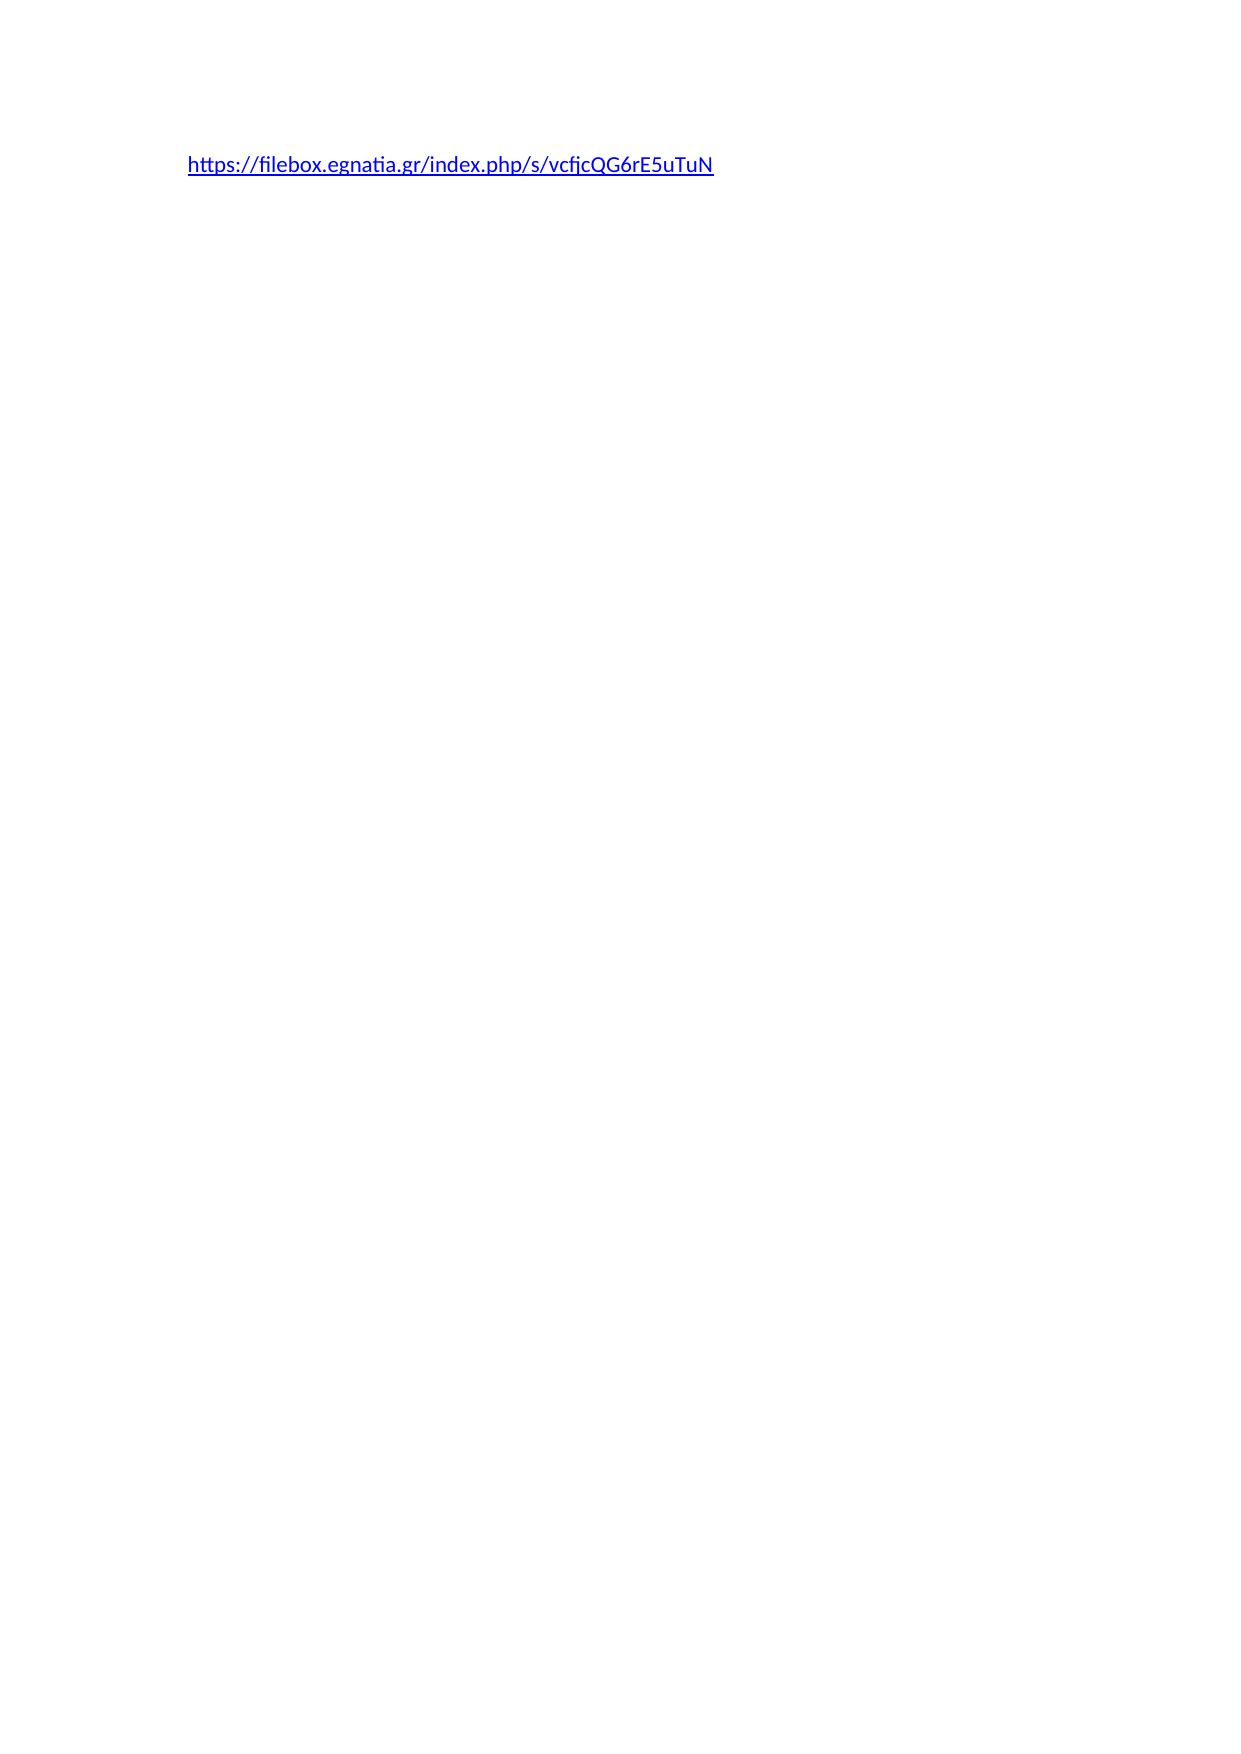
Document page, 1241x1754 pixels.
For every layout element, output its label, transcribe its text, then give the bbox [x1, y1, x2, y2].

text https://filebox.egnatia.gr/index.php/s/vcfjcQG6rE5uTuN [187, 150, 1053, 178]
